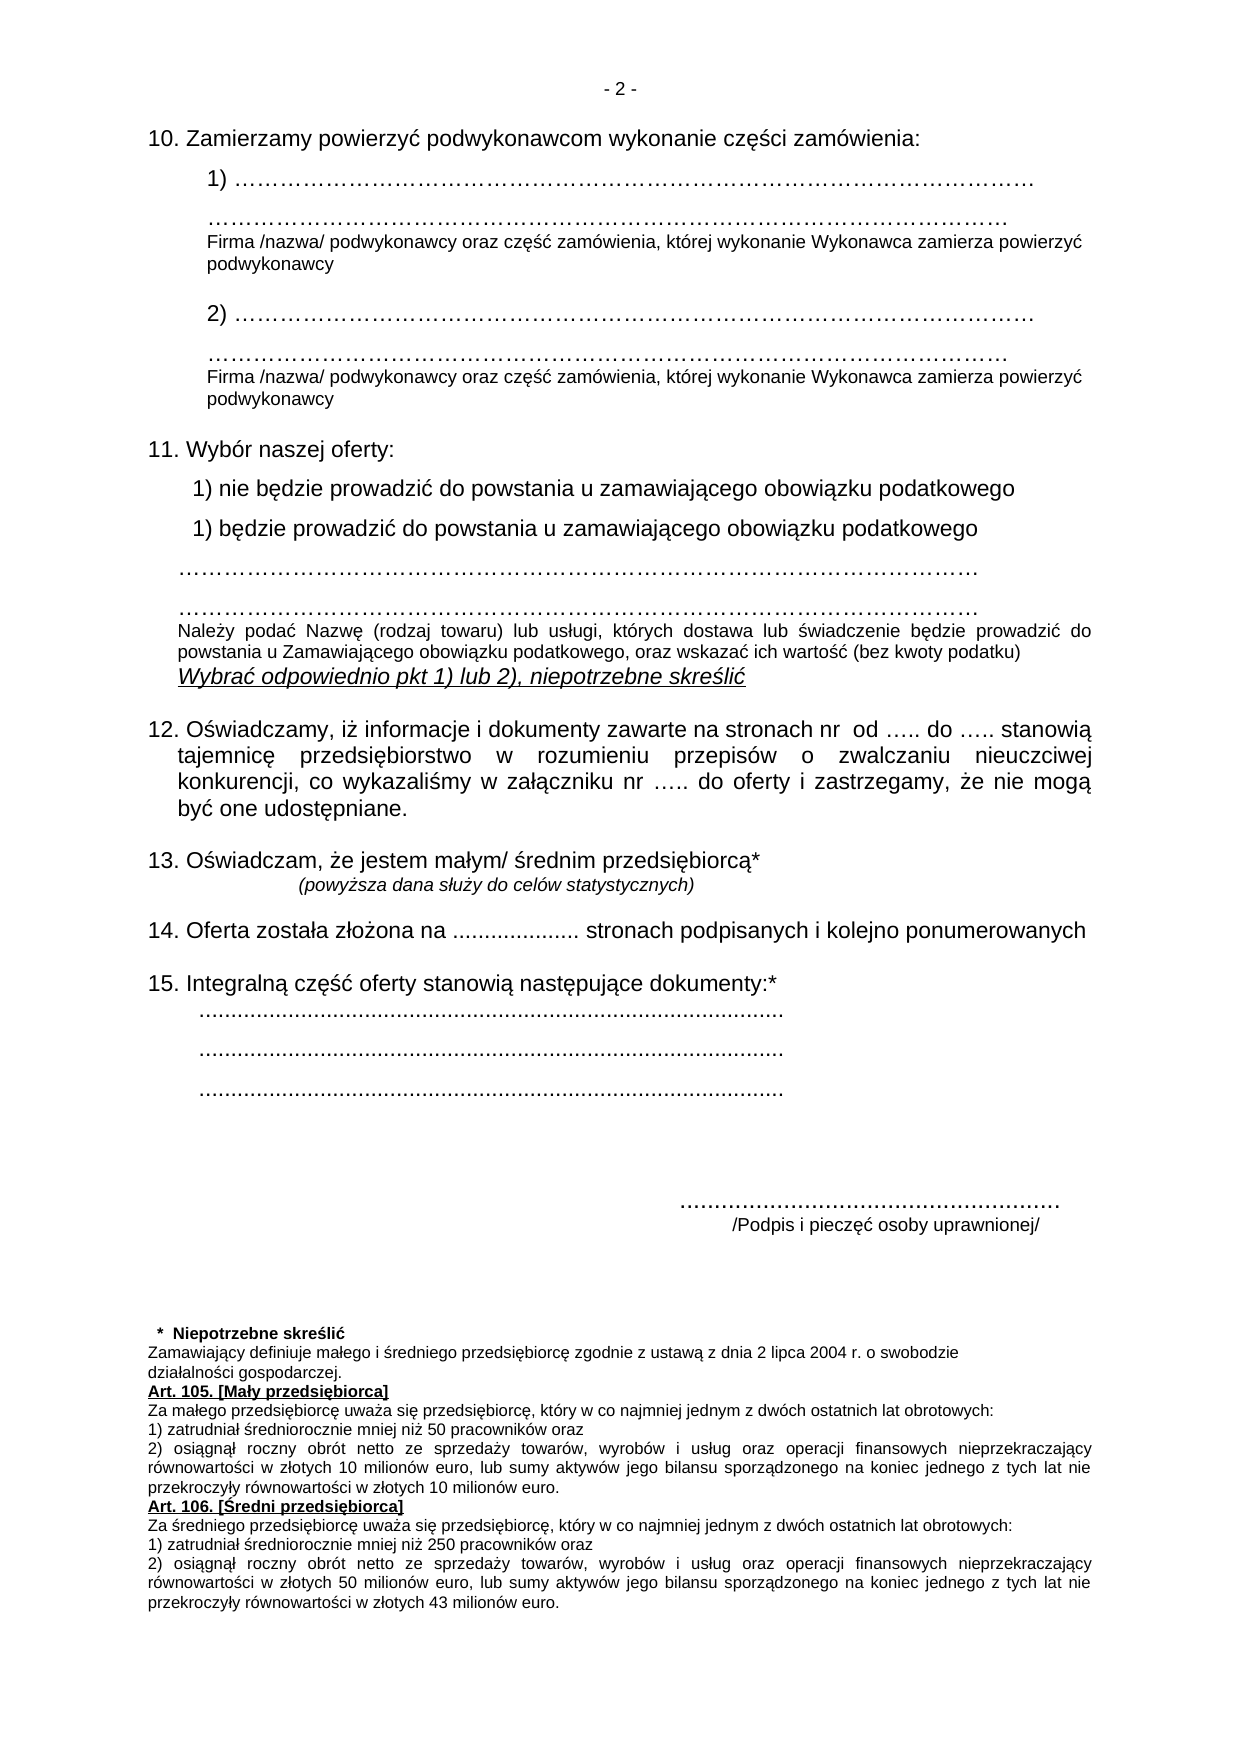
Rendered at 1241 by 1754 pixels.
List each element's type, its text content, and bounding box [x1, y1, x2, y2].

text - 2 - [148, 77, 1093, 99]
text Art. 106. [Średni przedsiębiorca] [148, 1497, 1093, 1516]
text 2) osiągnął roczny obrót netto ze sprzedaży towarów, wyrobów i usług oraz operacji finansowych nieprzekraczający równowartości w złotych 10 milionów euro, lub sumy aktywów jego bilansu sporządzonego na koniec jednego z tych lat nie przekroczyły równowartości w złotych 10 milionów euro. [148, 1439, 1093, 1497]
text /Podpis i pieczęć osoby uprawnionej/ [664, 1214, 1093, 1235]
text 11. Wybór naszej oferty: [148, 436, 1093, 462]
text 1) zatrudniał średniorocznie mniej niż 250 pracowników oraz [148, 1535, 1093, 1554]
text Za małego przedsiębiorcę uważa się przedsiębiorcę, który w co najmniej jednym z dwóch ostatnich lat obrotowych: [148, 1401, 1093, 1420]
text ....................................................... [177, 1185, 1093, 1214]
text ............................................................................................ [148, 1075, 1093, 1101]
text 2) osiągnął roczny obrót netto ze sprzedaży towarów, wyrobów i usług oraz operacji finansowych nieprzekraczający równowartości w złotych 50 milionów euro, lub sumy aktywów jego bilansu sporządzonego na koniec jednego z tych lat nie przekroczyły równowartości w złotych 43 milionów euro. [148, 1554, 1093, 1612]
text 12. Oświadczamy, iż informacje i dokumenty zawarte na stronach nr od ….. do ….. stanowią tajemnicę przedsiębiorstwo w rozumieniu przepisów o zwalczaniu nieuczciwej konkurencji, co wykazaliśmy w załączniku nr ….. do oferty i zastrzegamy, że nie mogą być one udostępniane. [148, 716, 1093, 821]
text ............................................................................................ [148, 1035, 1093, 1062]
text Firma /nazwa/ podwykonawcy oraz część zamówienia, której wykonanie Wykonawca zamierza powierzyć podwykonawcy [207, 231, 1093, 274]
text działalności gospodarczej. [148, 1362, 1093, 1382]
text (powyższa dana służy do celów statystycznych) [148, 874, 1148, 895]
text Za średniego przedsiębiorcę uważa się przedsiębiorcę, który w co najmniej jednym z dwóch ostatnich lat obrotowych: [148, 1516, 1093, 1535]
text …………………………………………………………………………………………… [177, 554, 1093, 580]
text ............................................................................................ [148, 996, 1093, 1022]
text * Niepotrzebne skreślić [148, 1324, 1093, 1343]
text 1) …………………………………………………………………………………………… [207, 165, 1093, 191]
text 2) …………………………………………………………………………………………… [207, 300, 1093, 327]
text Należy podać Nazwę (rodzaj towaru) lub usługi, których dostawa lub świadczenie będzie prowadzić do powstania u Zamawiającego obowiązku podatkowego, oraz wskazać ich wartość (bez kwoty podatku) [177, 620, 1093, 663]
text …………………………………………………………………………………………… [207, 340, 1093, 366]
text 1) zatrudniał średniorocznie mniej niż 50 pracowników oraz [148, 1420, 1093, 1439]
text 13. Oświadczam, że jestem małym/ średnim przedsiębiorcą* [148, 847, 1093, 874]
text …………………………………………………………………………………………… [207, 204, 1093, 231]
text 1) nie będzie prowadzić do powstania u zamawiającego obowiązku podatkowego [192, 475, 1093, 501]
text Wybrać odpowiednio pkt 1) lub 2), niepotrzebne skreślić [177, 663, 1093, 689]
text 14. Oferta została złożona na .................... stronach podpisanych i kolejno ponumerowanych [148, 917, 1093, 943]
text 1) będzie prowadzić do powstania u zamawiającego obowiązku podatkowego [192, 514, 1093, 541]
text 15. Integralną część oferty stanowią następujące dokumenty:* [148, 969, 1093, 996]
text Zamawiający definiuje małego i średniego przedsiębiorcę zgodnie z ustawą z dnia 2 lipca 2004 r. o swobodzie [148, 1343, 1093, 1362]
text Art. 105. [Mały przedsiębiorca] [148, 1382, 1093, 1401]
text Firma /nazwa/ podwykonawcy oraz część zamówienia, której wykonanie Wykonawca zamierza powierzyć podwykonawcy [207, 366, 1093, 409]
text …………………………………………………………………………………………… [177, 593, 1093, 620]
text 10. Zamierzamy powierzyć podwykonawcom wykonanie części zamówienia: [148, 125, 1093, 152]
